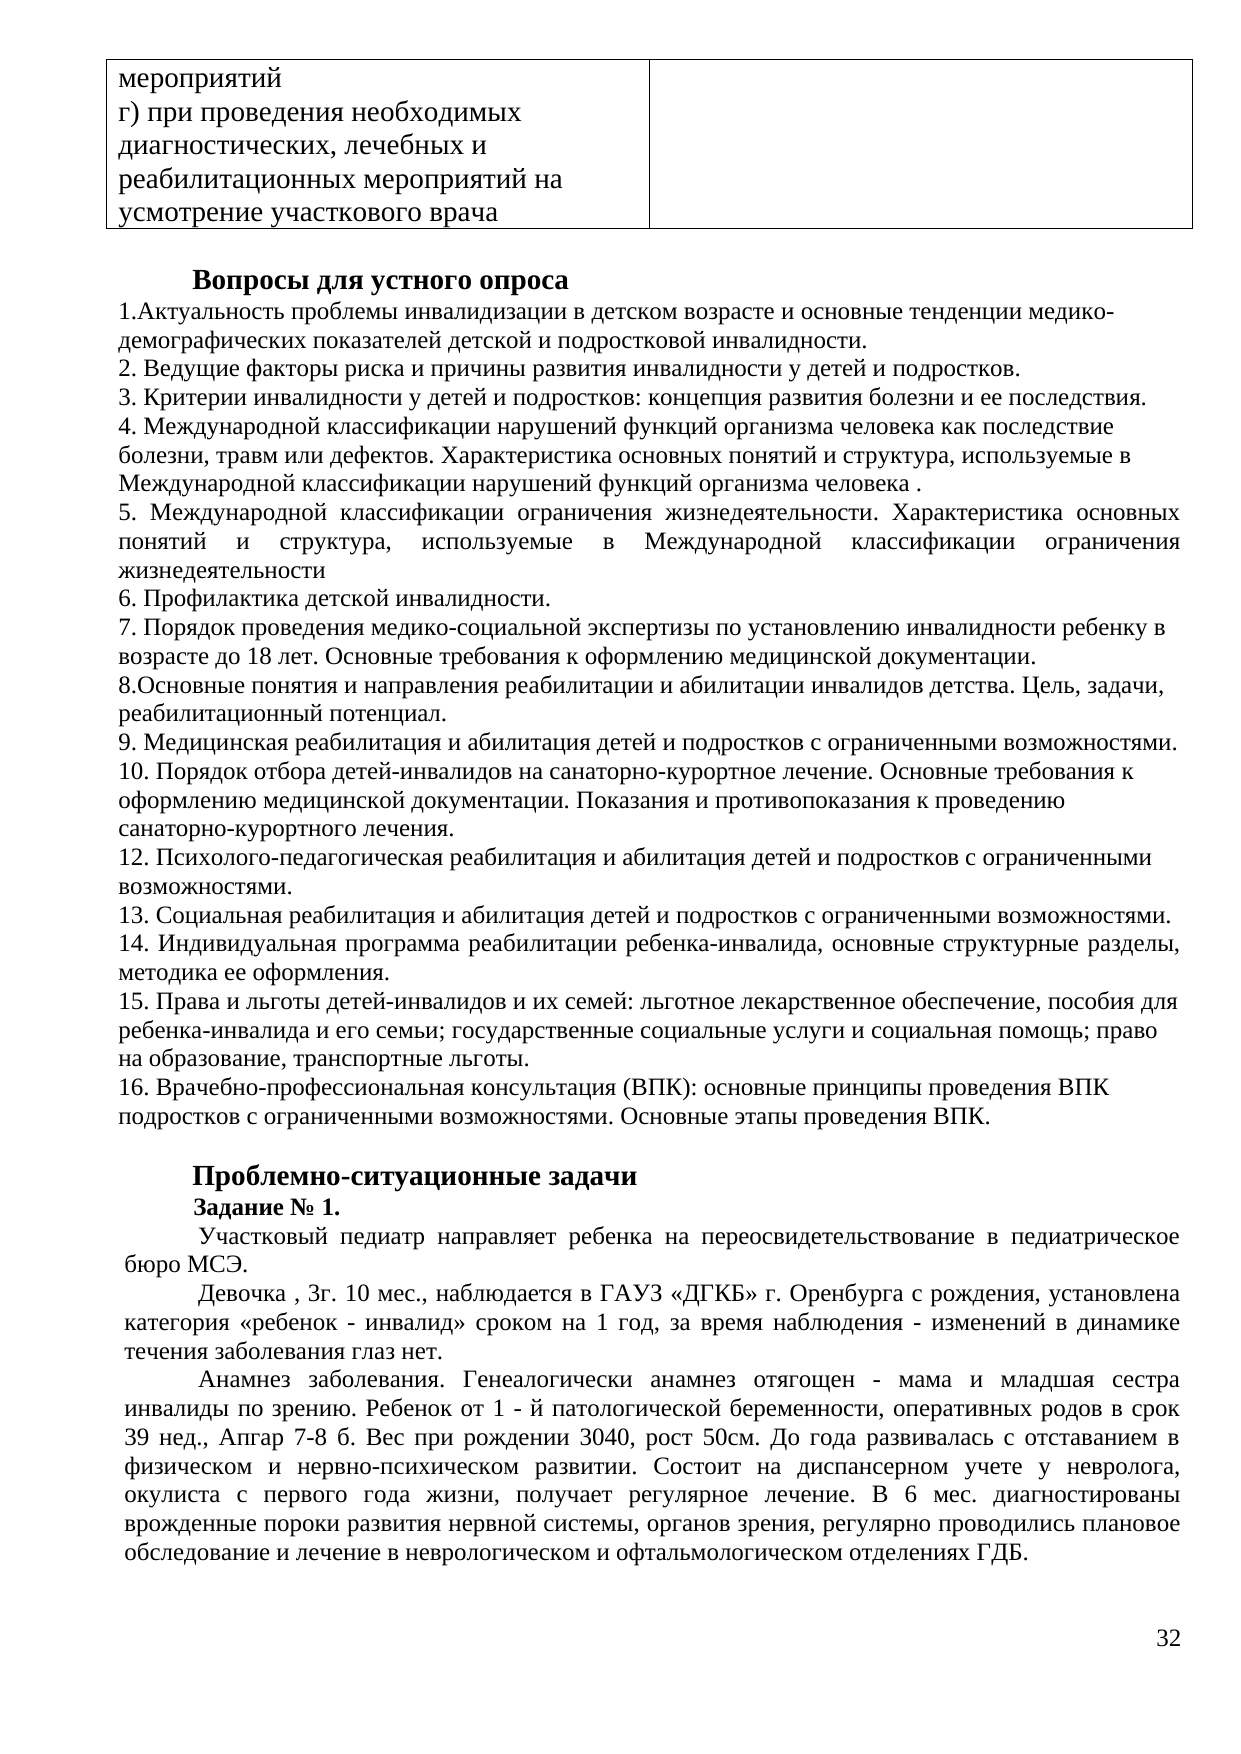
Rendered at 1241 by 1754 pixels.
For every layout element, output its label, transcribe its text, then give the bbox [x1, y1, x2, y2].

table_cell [107, 60, 649, 228]
text 8.Основные понятия и направления реабилитации и абилитации инвалидов детства. Цель, задачи, реабилитационный потенциал. [118, 670, 1181, 727]
text 6. Профилактика детской инвалидности. [118, 583, 1181, 612]
list 5. Международной классификации ограничения жизнедеятельности. Характеристика основных понятий и структура, используемые в Международной классификации ограничения жизнедеятельности [118, 497, 1181, 583]
text Участковый педиатр направляет ребенка на переосвидетельствование в педиатрическое бюро МСЭ. [124, 1221, 1181, 1278]
text Девочка , 3г. 10 мес., наблюдается в ГАУЗ «ДГКБ» г. Оренбурга с рождения, установлена категория «ребенок - инвалид» сроком на 1 год, за время наблюдения - изменений в динамике течения заболевания глаз нет. [124, 1278, 1181, 1364]
text 12. Психолого-педагогическая реабилитация и абилитация детей и подростков с ограниченными возможностями. [118, 842, 1181, 900]
list Задание № 1. [118, 1192, 1181, 1221]
text 15. Права и льготы детей-инвалидов и их семей: льготное лекарственное обеспечение, пособия для ребенка-инвалида и его семьи; государственные социальные услуги и социальная помощь; право на образование, транспортные льготы. [118, 986, 1181, 1072]
text 16. Врачебно-профессиональная консультация (ВПК): основные принципы проведения ВПК подростков с ограниченными возможностями. Основные этапы проведения ВПК. [118, 1072, 1181, 1130]
text 1.Актуальность проблемы инвалидизации в детском возрасте и основные тенденции медико-демографических показателей детской и подростковой инвалидности. [118, 296, 1181, 353]
text 9. Медицинская реабилитация и абилитация детей и подростков с ограниченными возможностями. [118, 727, 1181, 756]
text 13. Социальная реабилитация и абилитация детей и подростков с ограниченными возможностями. [118, 900, 1181, 928]
text 3. Критерии инвалидности у детей и подростков: концепция развития болезни и ее последствия. [118, 382, 1181, 411]
text Анамнез заболевания. Генеалогически анамнез отягощен - мама и младшая сестра инвалиды по зрению. Ребенок от 1 - й патологической беременности, оперативных родов в срок 39 нед., Апгар 7-8 б. Вес при рождении 3040, рост 50см. До года развивалась с отставанием в физическом и нервно-психическом развитии. Состоит на диспансерном учете у невролога, окулиста с первого года жизни, получает регулярное лечение. В 6 мес. диагностированы врожденные пороки развития нервной системы, органов зрения, регулярно проводились плановое обследование и лечение в неврологическом и офтальмологическом отделениях ГДБ. [124, 1364, 1181, 1566]
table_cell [650, 60, 1192, 228]
text 10. Порядок отбора детей-инвалидов на санаторно-курортное лечение. Основные требования к оформлению медицинской документации. Показания и противопоказания к проведению санаторно-курортного лечения. [118, 756, 1181, 842]
text Проблемно-ситуационные задачи [118, 1158, 1181, 1192]
text 7. Порядок проведения медико-социальной экспертизы по установлению инвалидности ребенку в возрасте до 18 лет. Основные требования к оформлению медицинской документации. [118, 612, 1181, 670]
text Вопросы для устного опроса [118, 262, 1181, 296]
text 4. Международной классификации нарушений функций организма человека как последствие болезни, травм или дефектов. Характеристика основных понятий и структура, используемые в Международной классификации нарушений функций организма человека . [118, 411, 1181, 497]
text 2. Ведущие факторы риска и причины развития инвалидности у детей и подростков. [118, 353, 1181, 382]
list 14. Индивидуальная программа реабилитации ребенка-инвалида, основные структурные разделы, методика ее оформления. [118, 928, 1181, 986]
